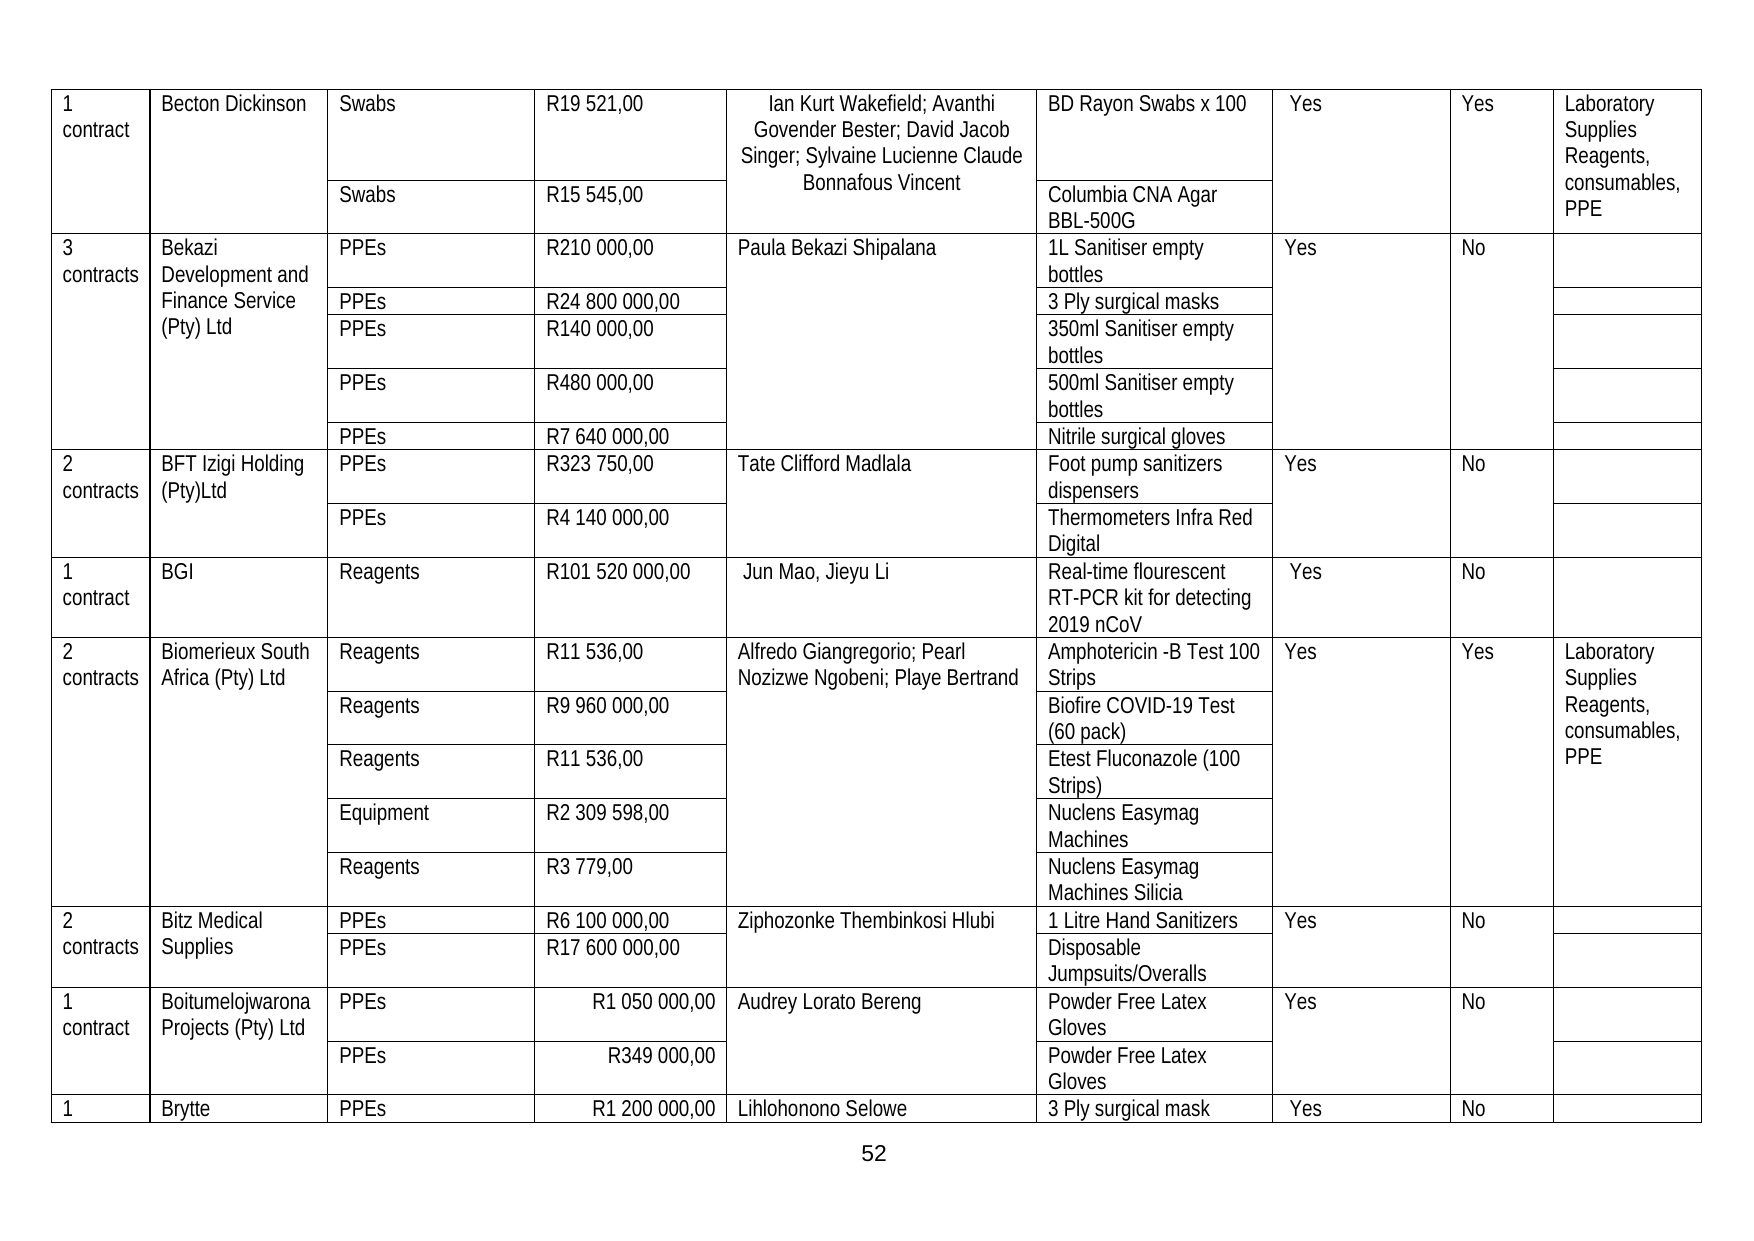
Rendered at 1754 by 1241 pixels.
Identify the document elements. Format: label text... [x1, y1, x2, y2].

table_cell 1L Sanitiser empty bottles [1037, 234, 1272, 287]
table_cell Thermometers Infra Red Digital [1037, 504, 1272, 557]
table_cell [1554, 504, 1701, 557]
table_cell Laboratory Supplies Reagents, consumables, PPE [1554, 90, 1701, 233]
table_cell [1554, 934, 1701, 987]
table_cell [1554, 1095, 1701, 1122]
table_cell Nitrile surgical gloves [1037, 423, 1272, 449]
table_cell No [1451, 988, 1553, 1094]
table_cell No [1451, 558, 1553, 637]
table_cell 500ml Sanitiser empty bottles [1037, 369, 1272, 422]
table_cell 1 Litre Hand Sanitizers [1037, 907, 1272, 933]
table_cell Swabs [328, 181, 534, 233]
table_cell Reagents [328, 558, 534, 637]
table_cell R480 000,00 [535, 369, 726, 422]
table_cell Ian Kurt Wakefield; Avanthi Govender Bester; David Jacob Singer; Sylvaine Lucienne Claude Bonnafous Vincent [727, 90, 1036, 233]
table_cell Amphotericin -B Test 100 Strips [1037, 638, 1272, 691]
table_cell Equipment [328, 799, 534, 852]
table_cell [1554, 558, 1701, 637]
table_cell Yes [1451, 90, 1553, 233]
table_cell Yes [1273, 988, 1450, 1094]
table_cell Jun Mao, Jieyu Li [727, 558, 1036, 637]
table_cell No [1451, 234, 1553, 449]
table_cell Laboratory Supplies Reagents, consumables, PPE [1554, 638, 1701, 906]
table_cell PPEs [328, 504, 534, 557]
table_cell 3 Ply surgical masks [1037, 288, 1272, 314]
table_cell PPEs [328, 934, 534, 987]
table_cell 2 contracts [52, 638, 149, 906]
table_cell Powder Free Latex Gloves [1037, 1042, 1272, 1094]
table_cell Foot pump sanitizers dispensers [1037, 450, 1272, 503]
table_cell R210 000,00 [535, 234, 726, 287]
table_cell Bitz Medical Supplies [151, 907, 327, 987]
table_cell Etest Fluconazole (100 Strips) [1037, 745, 1272, 798]
table_cell Boitumelojwarona Projects (Pty) Ltd [151, 988, 327, 1094]
table_cell No [1451, 450, 1553, 557]
table_cell R349 000,00 [535, 1042, 726, 1094]
table_cell 1 contract [52, 90, 149, 233]
table_cell Audrey Lorato Bereng [727, 988, 1036, 1094]
table_cell R6 100 000,00 [535, 907, 726, 933]
table_cell [1554, 423, 1701, 449]
table_cell BGI [151, 558, 327, 637]
table_cell Yes [1273, 450, 1450, 557]
table_cell R1 050 000,00 [535, 988, 726, 1041]
table_cell PPEs [328, 1042, 534, 1094]
table_cell Yes [1273, 638, 1450, 906]
table_cell [1554, 1042, 1701, 1094]
table_cell R4 140 000,00 [535, 504, 726, 557]
table_cell Yes [1273, 558, 1450, 637]
table_cell 1 contract [52, 558, 149, 637]
table_cell Yes [1273, 1095, 1450, 1122]
table_cell 3 Ply surgical mask [1037, 1095, 1272, 1122]
table_cell Yes [1273, 90, 1450, 233]
table_cell Alfredo Giangregorio; Pearl Nozizwe Ngobeni; Playe Bertrand [727, 638, 1036, 906]
table_cell Yes [1273, 234, 1450, 449]
table_cell Becton Dickinson [151, 90, 327, 233]
table_cell R2 309 598,00 [535, 799, 726, 852]
table_cell PPEs [328, 988, 534, 1041]
table_cell Reagents [328, 745, 534, 798]
table_cell PPEs [328, 1095, 534, 1122]
table_cell [1554, 450, 1701, 503]
table_cell R11 536,00 [535, 638, 726, 691]
table_cell R323 750,00 [535, 450, 726, 503]
table_cell Nuclens Easymag Machines Silicia [1037, 853, 1272, 906]
table_cell PPEs [328, 234, 534, 287]
table_cell Bekazi Development and Finance Service (Pty) Ltd [151, 234, 327, 449]
table_cell R17 600 000,00 [535, 934, 726, 987]
table_cell Disposable Jumpsuits/Overalls [1037, 934, 1272, 987]
table_cell Nuclens Easymag Machines [1037, 799, 1272, 852]
table_cell Real-time flourescent RT-PCR kit for detecting 2019 nCoV [1037, 558, 1272, 637]
table_cell Yes [1451, 638, 1553, 906]
table_cell No [1451, 1095, 1553, 1122]
table_cell Tate Clifford Madlala [727, 450, 1036, 557]
table_cell PPEs [328, 423, 534, 449]
table_cell 2 contracts [52, 450, 149, 557]
table_cell PPEs [328, 450, 534, 503]
table_cell Ziphozonke Thembinkosi Hlubi [727, 907, 1036, 987]
table_cell 2 contracts [52, 907, 149, 987]
table_cell R9 960 000,00 [535, 692, 726, 744]
table_cell R1 200 000,00 [535, 1095, 726, 1122]
table_cell [1554, 234, 1701, 287]
table_cell R140 000,00 [535, 315, 726, 368]
table_cell 3 contracts [52, 234, 149, 449]
table_cell R19 521,00 [535, 90, 726, 179]
table_cell Yes [1273, 907, 1450, 987]
table_cell PPEs [328, 288, 534, 314]
table_cell PPEs [328, 907, 534, 933]
table_cell Columbia CNA Agar BBL-500G [1037, 181, 1272, 233]
table_cell [1554, 315, 1701, 368]
table_cell PPEs [328, 315, 534, 368]
table_cell Powder Free Latex Gloves [1037, 988, 1272, 1041]
table_cell R15 545,00 [535, 181, 726, 233]
table_cell R3 779,00 [535, 853, 726, 906]
table_cell BFT Izigi Holding (Pty)Ltd [151, 450, 327, 557]
table_cell Reagents [328, 692, 534, 744]
table_cell PPEs [328, 369, 534, 422]
table_cell Reagents [328, 638, 534, 691]
table_cell R101 520 000,00 [535, 558, 726, 637]
table_cell 1 contract [52, 1095, 149, 1122]
table_cell Paula Bekazi Shipalana [727, 234, 1036, 449]
table_cell Lihlohonono Selowe [727, 1095, 1036, 1122]
table_cell Biofire COVID-19 Test (60 pack) [1037, 692, 1272, 744]
table_cell [1554, 288, 1701, 314]
table_cell [1554, 369, 1701, 422]
table_cell BD Rayon Swabs x 100 [1037, 90, 1272, 179]
table_cell [1554, 907, 1701, 933]
table_cell R24 800 000,00 [535, 288, 726, 314]
table_cell No [1451, 907, 1553, 987]
table_cell 1 contract [52, 988, 149, 1094]
table_cell R7 640 000,00 [535, 423, 726, 449]
table_cell Reagents [328, 853, 534, 906]
table_cell Biomerieux South Africa (Pty) Ltd [151, 638, 327, 906]
table_cell [1554, 988, 1701, 1041]
table_cell R11 536,00 [535, 745, 726, 798]
table_cell 350ml Sanitiser empty bottles [1037, 315, 1272, 368]
table_cell Swabs [328, 90, 534, 179]
table_cell Brytte [151, 1095, 327, 1122]
